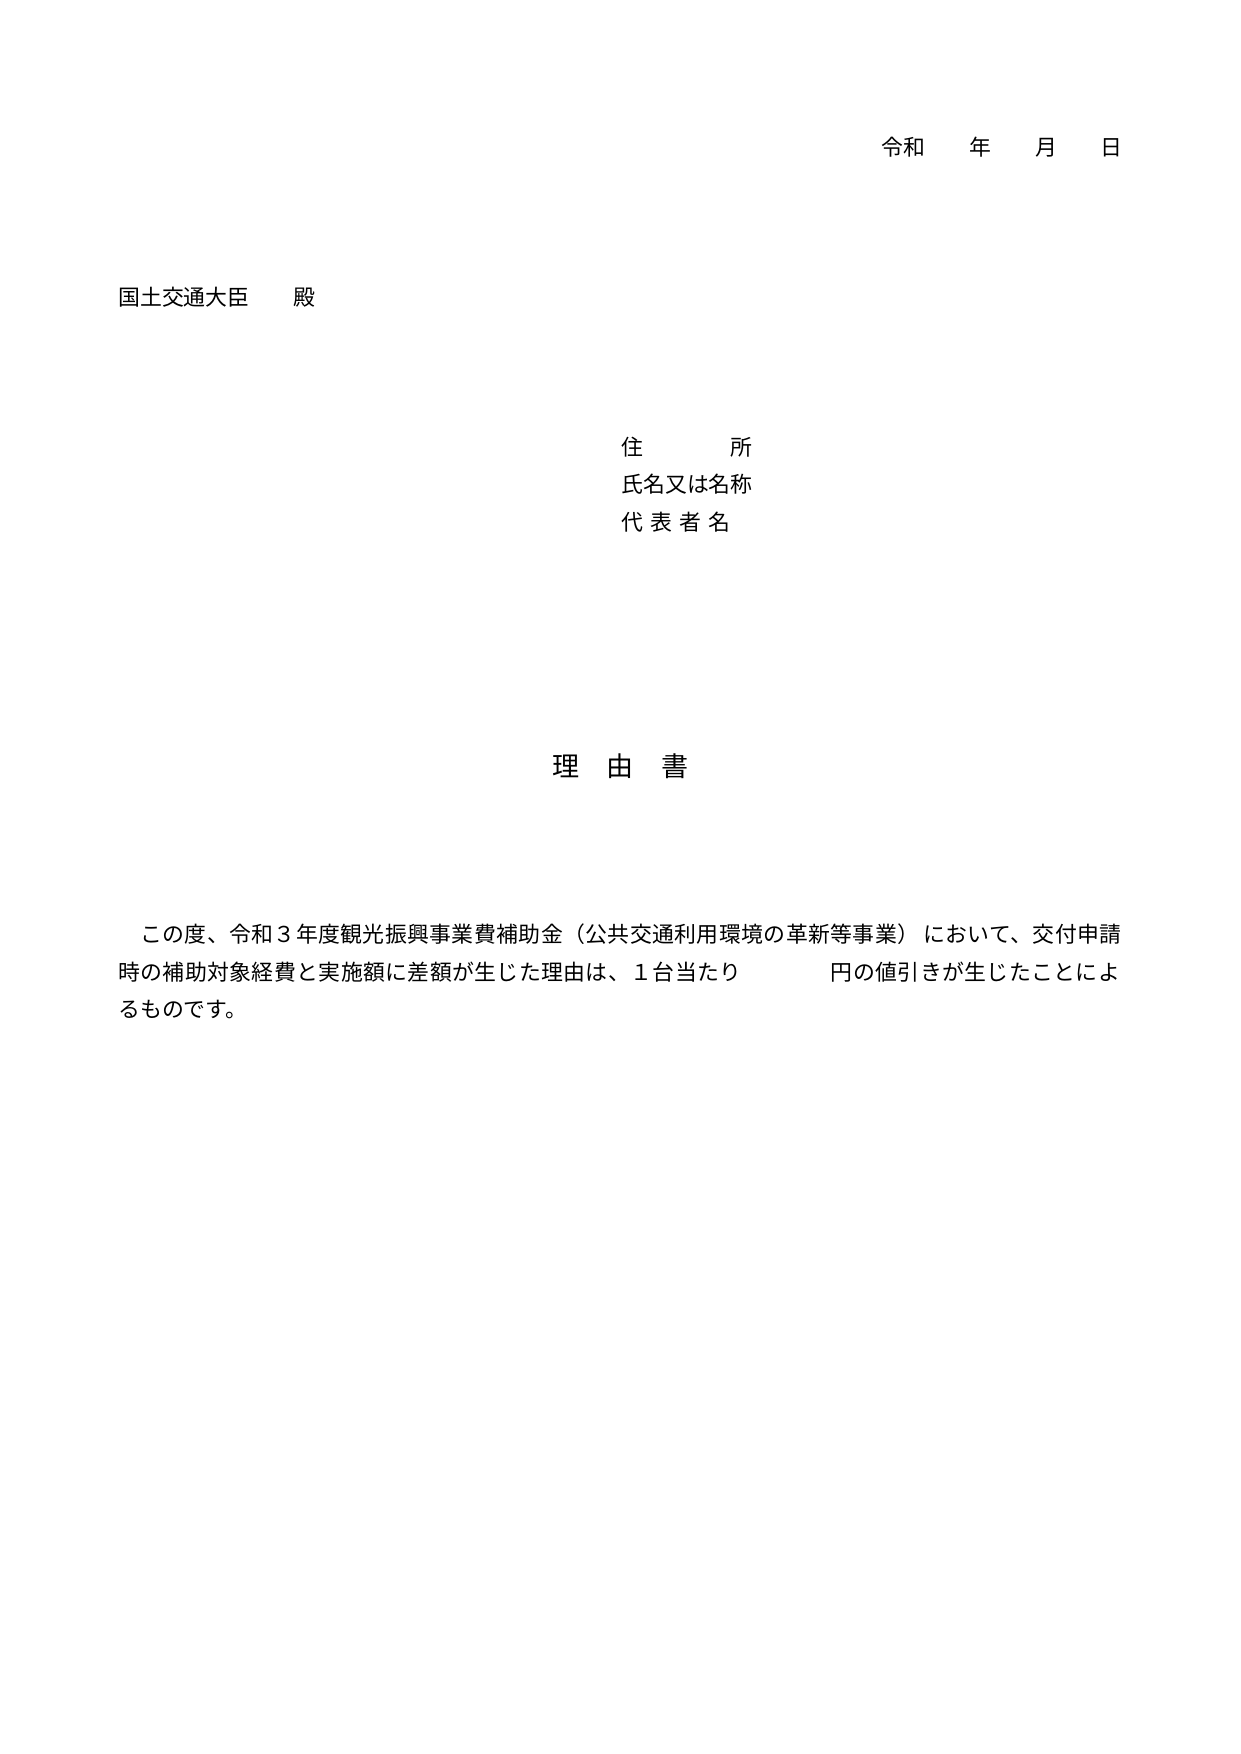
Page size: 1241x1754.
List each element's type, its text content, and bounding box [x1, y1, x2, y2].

text 国土交通大臣 殿 [118, 277, 1122, 314]
text 住 所 [118, 427, 1122, 464]
text 代表者名 [118, 502, 1034, 539]
text 理 由 書 [118, 727, 1122, 802]
text この度、令和３年度観光振興事業費補助金（公共交通利用環境の革新等事業）において、交付申請時の補助対象経費と実施額に差額が生じた理由は、１台当たり 円の値引きが生じたことによるものです。 [118, 914, 1122, 1027]
text 令和 年 月 日 [118, 127, 1122, 164]
text 氏名又は名称 [118, 464, 1075, 502]
